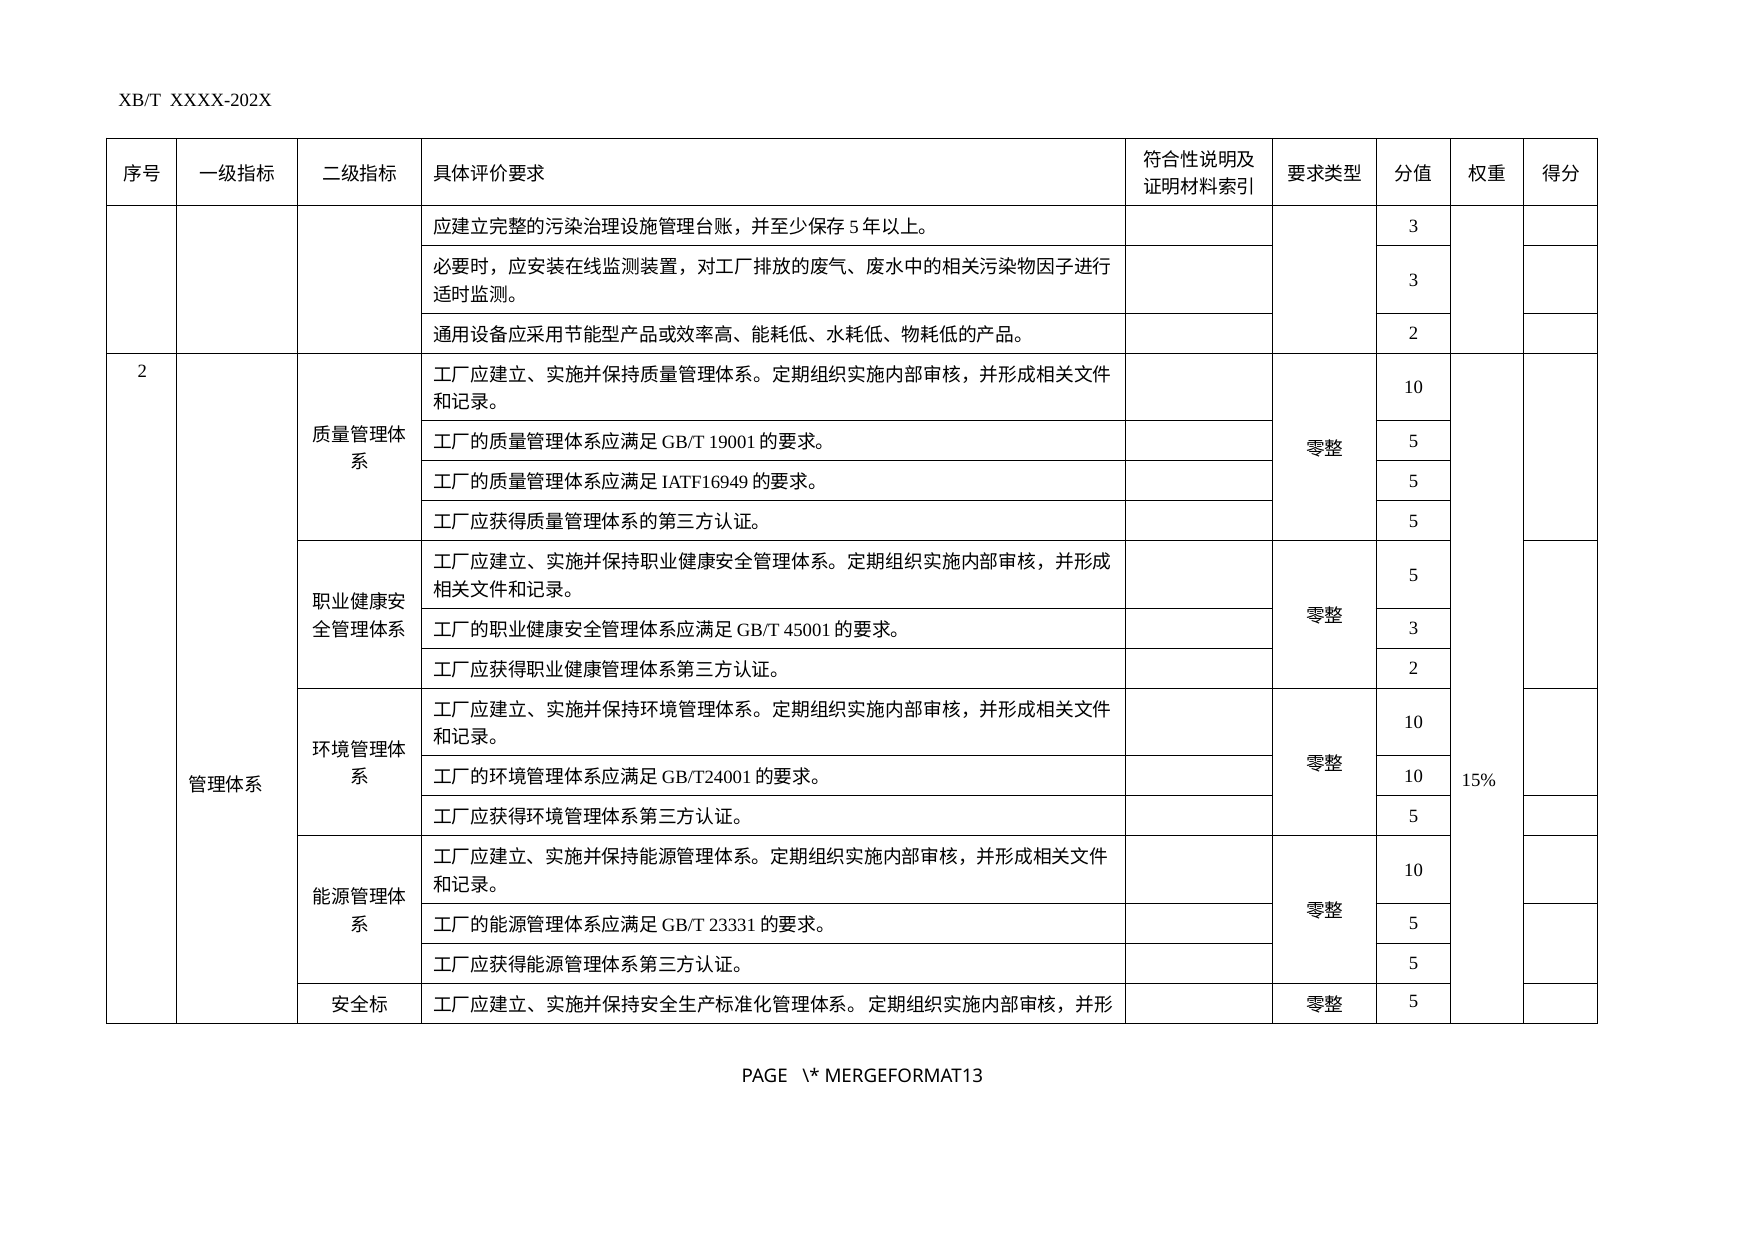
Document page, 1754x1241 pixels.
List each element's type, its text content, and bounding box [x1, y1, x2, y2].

table_cell 2 [1377, 649, 1450, 688]
table_cell [1126, 756, 1272, 795]
table_header 分值 [1377, 139, 1450, 205]
table_cell 工厂应建立、实施并保持安全生产标准化管理体系。定期组织实施内部审核，并形成相关文件和记录。 [422, 984, 1125, 1023]
table_cell [1126, 609, 1272, 647]
table_cell 3 [1377, 206, 1450, 245]
table_cell [1524, 246, 1597, 312]
table_cell [1126, 501, 1272, 540]
table_cell 15% [1451, 354, 1523, 1023]
table_cell 零整 [1273, 984, 1376, 1023]
table_cell 工厂应建立、实施并保持能源管理体系。定期组织实施内部审核，并形成相关文件和记录。 [422, 836, 1125, 902]
table_cell [1126, 246, 1272, 312]
table_cell 必要时，应安装在线监测装置，对工厂排放的废气、废水中的相关污染物因子进行适时监测。 [422, 246, 1125, 312]
table_cell [1126, 461, 1272, 500]
table_cell [1126, 541, 1272, 607]
table_cell 工厂的职业健康安全管理体系应满足GB/T 45001的要求。 [422, 609, 1125, 647]
table_cell [1126, 649, 1272, 688]
table_cell 工厂应获得环境管理体系第三方认证。 [422, 796, 1125, 835]
table_cell [1126, 354, 1272, 420]
table_cell 2 [1377, 314, 1450, 352]
table_cell 10 [1377, 689, 1450, 755]
table_header 符合性说明及证明材料索引 [1126, 139, 1272, 205]
table_cell [1126, 689, 1272, 755]
table_cell 零整 [1273, 689, 1376, 835]
table_cell 职业健康安全管理体系 [298, 541, 421, 688]
table_cell 工厂应建立、实施并保持质量管理体系。定期组织实施内部审核，并形成相关文件和记录。 [422, 354, 1125, 420]
table_cell [1126, 984, 1272, 1023]
table_cell 通用设备应采用节能型产品或效率高、能耗低、水耗低、物耗低的产品。 [422, 314, 1125, 352]
table_cell 零整 [1273, 354, 1376, 540]
table_cell 零整 [1273, 836, 1376, 983]
table_cell 5 [1377, 796, 1450, 835]
table_cell 工厂应建立、实施并保持职业健康安全管理体系。定期组织实施内部审核，并形成相关文件和记录。 [422, 541, 1125, 607]
table_cell [1126, 421, 1272, 460]
table_cell [1524, 541, 1597, 688]
table_cell 工厂应建立、实施并保持环境管理体系。定期组织实施内部审核，并形成相关文件和记录。 [422, 689, 1125, 755]
table_header 一级指标 [177, 139, 297, 205]
table_cell 工厂的质量管理体系应满足GB/T 19001的要求。 [422, 421, 1125, 460]
table_cell 5 [1377, 944, 1450, 983]
table_cell 5 [1377, 984, 1450, 1023]
table_cell 工厂应获得职业健康管理体系第三方认证。 [422, 649, 1125, 688]
table_cell 环境管理体系 [298, 689, 421, 835]
table_cell 工厂应获得质量管理体系的第三方认证。 [422, 501, 1125, 540]
table_cell 应建立完整的污染治理设施管理台账，并至少保存5年以上。 [422, 206, 1125, 245]
table_cell [1524, 314, 1597, 352]
table_header 序号 [107, 139, 176, 205]
table_cell [1524, 689, 1597, 795]
table_cell 质量管理体系 [298, 354, 421, 540]
table_cell 2 [107, 354, 176, 1023]
table_cell 10 [1377, 354, 1450, 420]
table_cell [1524, 984, 1597, 1023]
table_header 权重 [1451, 139, 1523, 205]
table_cell 3 [1377, 246, 1450, 312]
table_cell [1126, 944, 1272, 983]
table_cell 能源管理体系 [298, 836, 421, 983]
table_cell 5 [1377, 904, 1450, 942]
table_cell 工厂的能源管理体系应满足GB/T 23331的要求。 [422, 904, 1125, 942]
table_cell [1126, 314, 1272, 352]
table_cell [1524, 354, 1597, 540]
table_header 要求类型 [1273, 139, 1376, 205]
table_header 具体评价要求 [422, 139, 1125, 205]
table_cell 零整 [1273, 541, 1376, 688]
table_cell 10 [1377, 756, 1450, 795]
table_cell 5 [1377, 541, 1450, 607]
table_cell [1524, 206, 1597, 245]
table_cell 5 [1377, 421, 1450, 460]
table_header 二级指标 [298, 139, 421, 205]
table_cell 工厂应获得能源管理体系第三方认证。 [422, 944, 1125, 983]
table_header 得分 [1524, 139, 1597, 205]
table_cell [1524, 796, 1597, 835]
table_cell 工厂的质量管理体系应满足IATF16949的要求。 [422, 461, 1125, 500]
table_cell 工厂的环境管理体系应满足GB/T24001的要求。 [422, 756, 1125, 795]
table_cell [1126, 836, 1272, 902]
table_cell 管理体系 [177, 354, 297, 1023]
table_cell 5 [1377, 501, 1450, 540]
table_cell 10 [1377, 836, 1450, 902]
table_cell 安全标 准化管 理体系 [298, 984, 421, 1023]
table_cell [1524, 904, 1597, 983]
table_cell [1126, 904, 1272, 942]
table_cell 5 [1377, 461, 1450, 500]
table_cell [1126, 796, 1272, 835]
table_cell [1524, 836, 1597, 902]
table_cell [1126, 206, 1272, 245]
table_cell 3 [1377, 609, 1450, 647]
